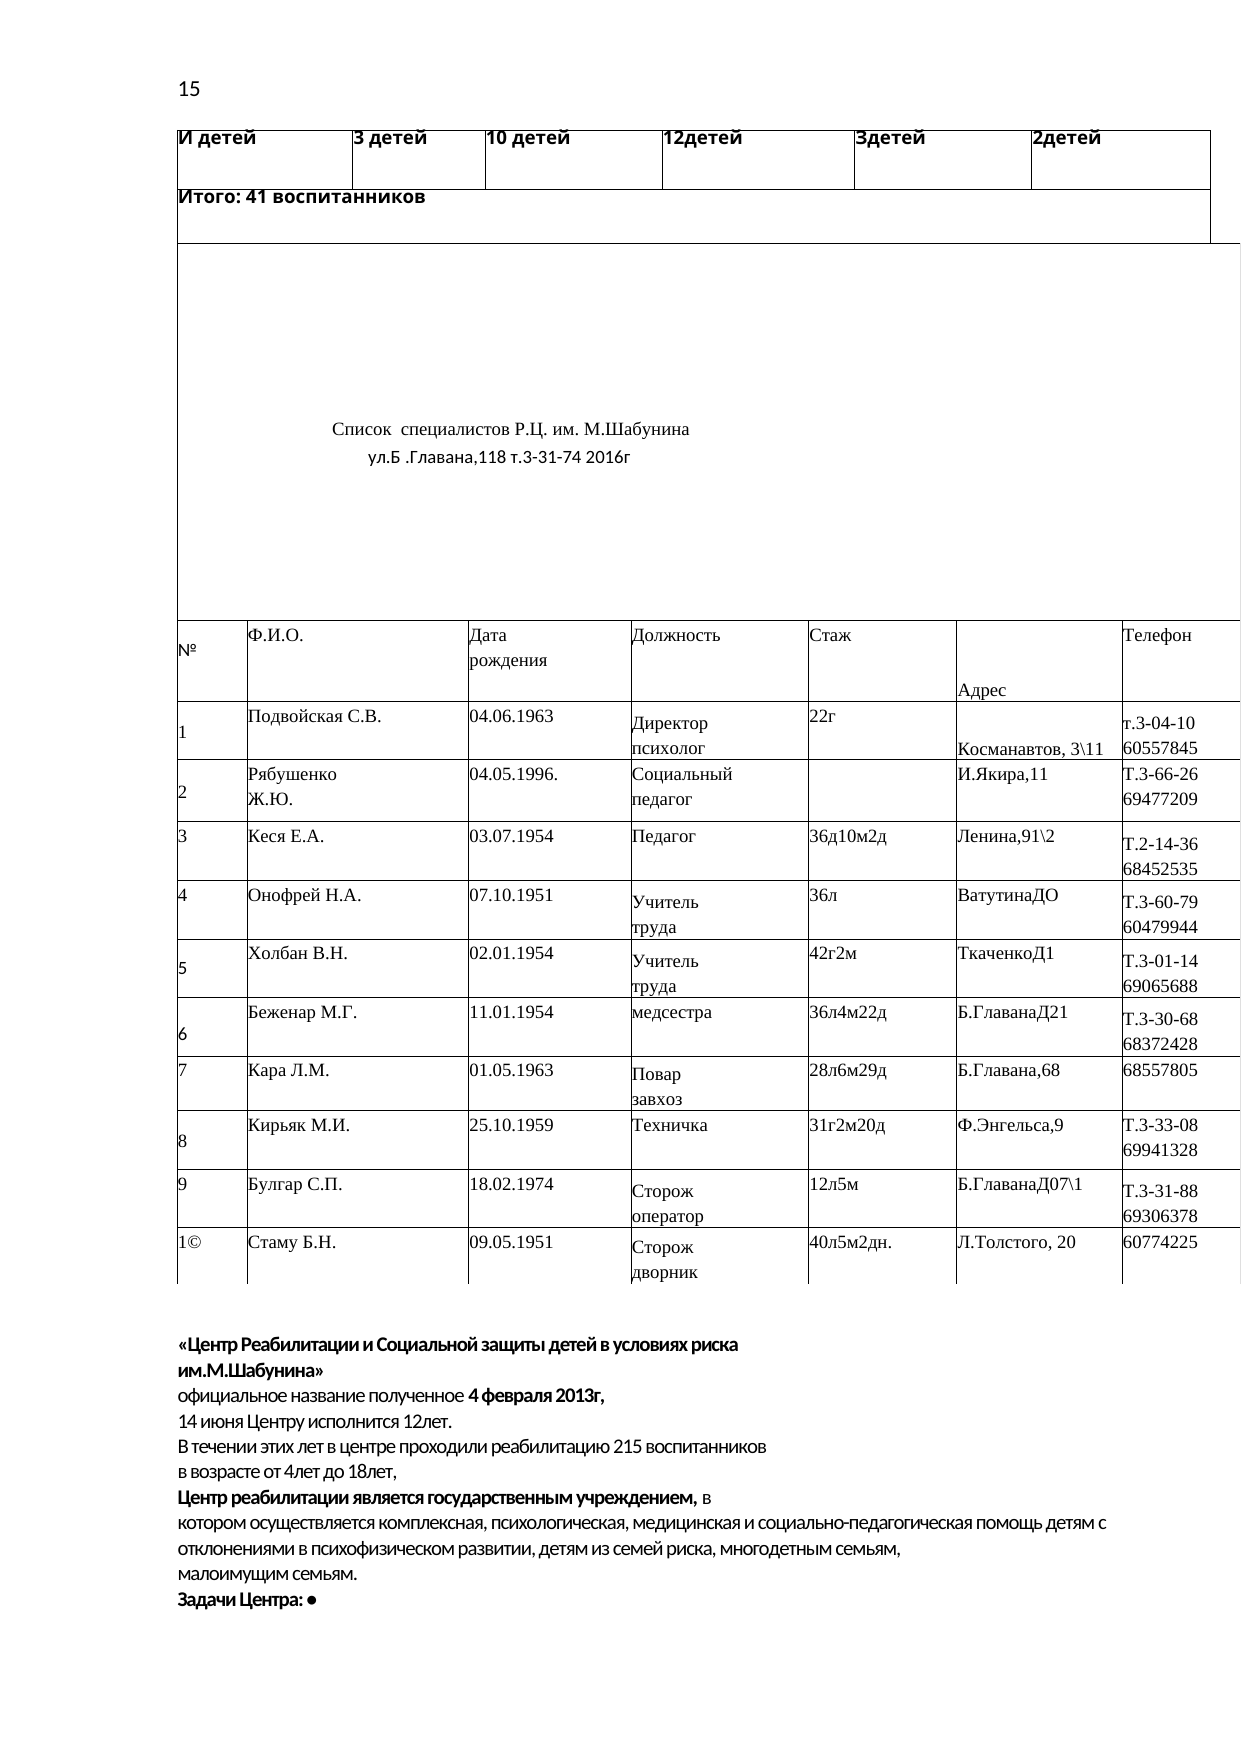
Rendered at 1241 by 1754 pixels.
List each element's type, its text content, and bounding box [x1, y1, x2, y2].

table_cell 25.10.1959 [469, 1111, 631, 1169]
text официальное название полученное 4 февраля 2013г, [177, 1382, 1152, 1408]
table_cell Косманавтов, 3\11 [957, 702, 1122, 759]
table_cell 36л [809, 881, 956, 938]
table_cell Список специалистов Р.Ц. им. М.Шабунина ул.Б .Главана,118 т.3-31-74 2016г [178, 244, 1240, 620]
table_cell 2детей [1032, 131, 1210, 189]
table_cell Холбан В.Н. [248, 940, 468, 997]
table_cell Педагог [632, 822, 808, 880]
table_cell Здетей [855, 131, 1031, 189]
table_cell Онофрей Н.А. [248, 881, 468, 938]
table_cell 04.05.1996. [469, 760, 631, 821]
table_cell т.3-04-10 60557845 [1123, 702, 1240, 759]
table_cell Адрес [957, 621, 1122, 701]
table_cell 3 детей [353, 131, 485, 189]
table_cell Ленина,91\2 [957, 822, 1122, 880]
table_cell 4 [178, 881, 247, 938]
table_cell ВатутинаДО [957, 881, 1122, 938]
table_cell 3 [178, 822, 247, 880]
text им.М.Шабунина» [177, 1357, 1152, 1382]
table_cell 18.02.1974 [469, 1170, 631, 1227]
table_cell Булгар С.П. [248, 1170, 468, 1227]
table_cell Б.Главана,68 [957, 1057, 1122, 1110]
text «Центр Реабилитации и Социальной защиты детей в условиях риска [177, 1332, 1152, 1357]
table_cell Сторож дворник [632, 1228, 808, 1283]
table_cell Ф.Энгельса,9 [957, 1111, 1122, 1169]
table_cell 8 [178, 1111, 247, 1169]
table_cell 10 детей [486, 131, 662, 189]
table_cell 7 [178, 1057, 247, 1110]
text в возрасте от 4лет до 18лет, [177, 1459, 1152, 1484]
table_cell № [178, 621, 247, 701]
table_cell 04.06.1963 [469, 702, 631, 759]
table_cell Учитель труда [632, 881, 808, 938]
table_cell 5 [178, 940, 247, 997]
table_cell Рябушенко Ж.Ю. [248, 760, 468, 821]
table_cell Директор психолог [632, 702, 808, 759]
table_cell Итого: 41 воспитанников [178, 190, 1210, 242]
table_cell 11.01.1954 [469, 998, 631, 1056]
table_cell Т.3-33-08 69941328 [1123, 1111, 1240, 1169]
table_cell 02.01.1954 [469, 940, 631, 997]
table_cell 31г2м20д [809, 1111, 956, 1169]
table_cell Б.ГлаванаД07\1 [957, 1170, 1122, 1227]
table_cell Техничка [632, 1111, 808, 1169]
table_cell 28л6м29д [809, 1057, 956, 1110]
table_cell 36д10м2д [809, 822, 956, 880]
table_cell 68557805 [1123, 1057, 1240, 1110]
table_cell Стаму Б.Н. [248, 1228, 468, 1283]
table_cell 2 [178, 760, 247, 821]
text малоимущим семьям. [177, 1560, 1152, 1586]
table_cell Т.3-31-88 69306378 [1123, 1170, 1240, 1227]
table_cell Т.3-60-79 60479944 [1123, 881, 1240, 938]
table_cell Кара Л.М. [248, 1057, 468, 1110]
table_cell Беженар М.Г. [248, 998, 468, 1056]
table_cell Т.3-01-14 69065688 [1123, 940, 1240, 997]
table_cell 9 [178, 1170, 247, 1227]
table_cell 6 [178, 998, 247, 1056]
table_cell Должность [632, 621, 808, 701]
table_cell И детей [178, 131, 352, 189]
table_cell 09.05.1951 [469, 1228, 631, 1283]
table_cell Т.2-14-36 68452535 [1123, 822, 1240, 880]
table_cell медсестра [632, 998, 808, 1056]
table_cell 07.10.1951 [469, 881, 631, 938]
table_cell 01.05.1963 [469, 1057, 631, 1110]
table_cell Кеся Е.А. [248, 822, 468, 880]
text Центр реабилитации является государственным учреждением, в [177, 1484, 1152, 1509]
table_cell 1 [178, 702, 247, 759]
text Задачи Центра: • [177, 1586, 1152, 1611]
table_cell Б.ГлаванаД21 [957, 998, 1122, 1056]
text 14 июня Центру исполнится 12лет. [177, 1408, 1152, 1433]
table_cell Подвойская С.В. [248, 702, 468, 759]
table_cell Учитель труда [632, 940, 808, 997]
table_cell 42г2м [809, 940, 956, 997]
table_cell [809, 760, 956, 821]
table_cell И.Якира,11 [957, 760, 1122, 821]
table_cell Дата рождения [469, 621, 631, 701]
table_cell 60774225 [1123, 1228, 1240, 1283]
table_cell 36л4м22д [809, 998, 956, 1056]
table_cell 12детей [663, 131, 854, 189]
table_cell Т.3-30-68 68372428 [1123, 998, 1240, 1056]
table_cell Стаж [809, 621, 956, 701]
table_cell 40л5м2дн. [809, 1228, 956, 1283]
table_cell Телефон [1123, 621, 1240, 701]
table_cell Ф.И.О. [248, 621, 468, 701]
text котором осуществляется комплексная, психологическая, медицинская и социально-педагогическая помощь детям с отклонениями в психофизическом развитии, детям из семей риска, многодетным семьям, [177, 1509, 1152, 1560]
table_cell 1© [178, 1228, 247, 1283]
table_cell Л.Толстого, 20 [957, 1228, 1122, 1283]
text В течении этих лет в центре проходили реабилитацию 215 воспитанников [177, 1433, 1152, 1459]
table_cell 12л5м [809, 1170, 956, 1227]
table_cell 22г [809, 702, 956, 759]
table_cell Повар завхоз [632, 1057, 808, 1110]
table_cell Сторож оператор [632, 1170, 808, 1227]
table_cell Социальный педагог [632, 760, 808, 821]
table_cell Кирьяк М.И. [248, 1111, 468, 1169]
table_cell 03.07.1954 [469, 822, 631, 880]
table_cell Т.3-66-26 69477209 [1123, 760, 1240, 821]
table_cell ТкаченкоД1 [957, 940, 1122, 997]
